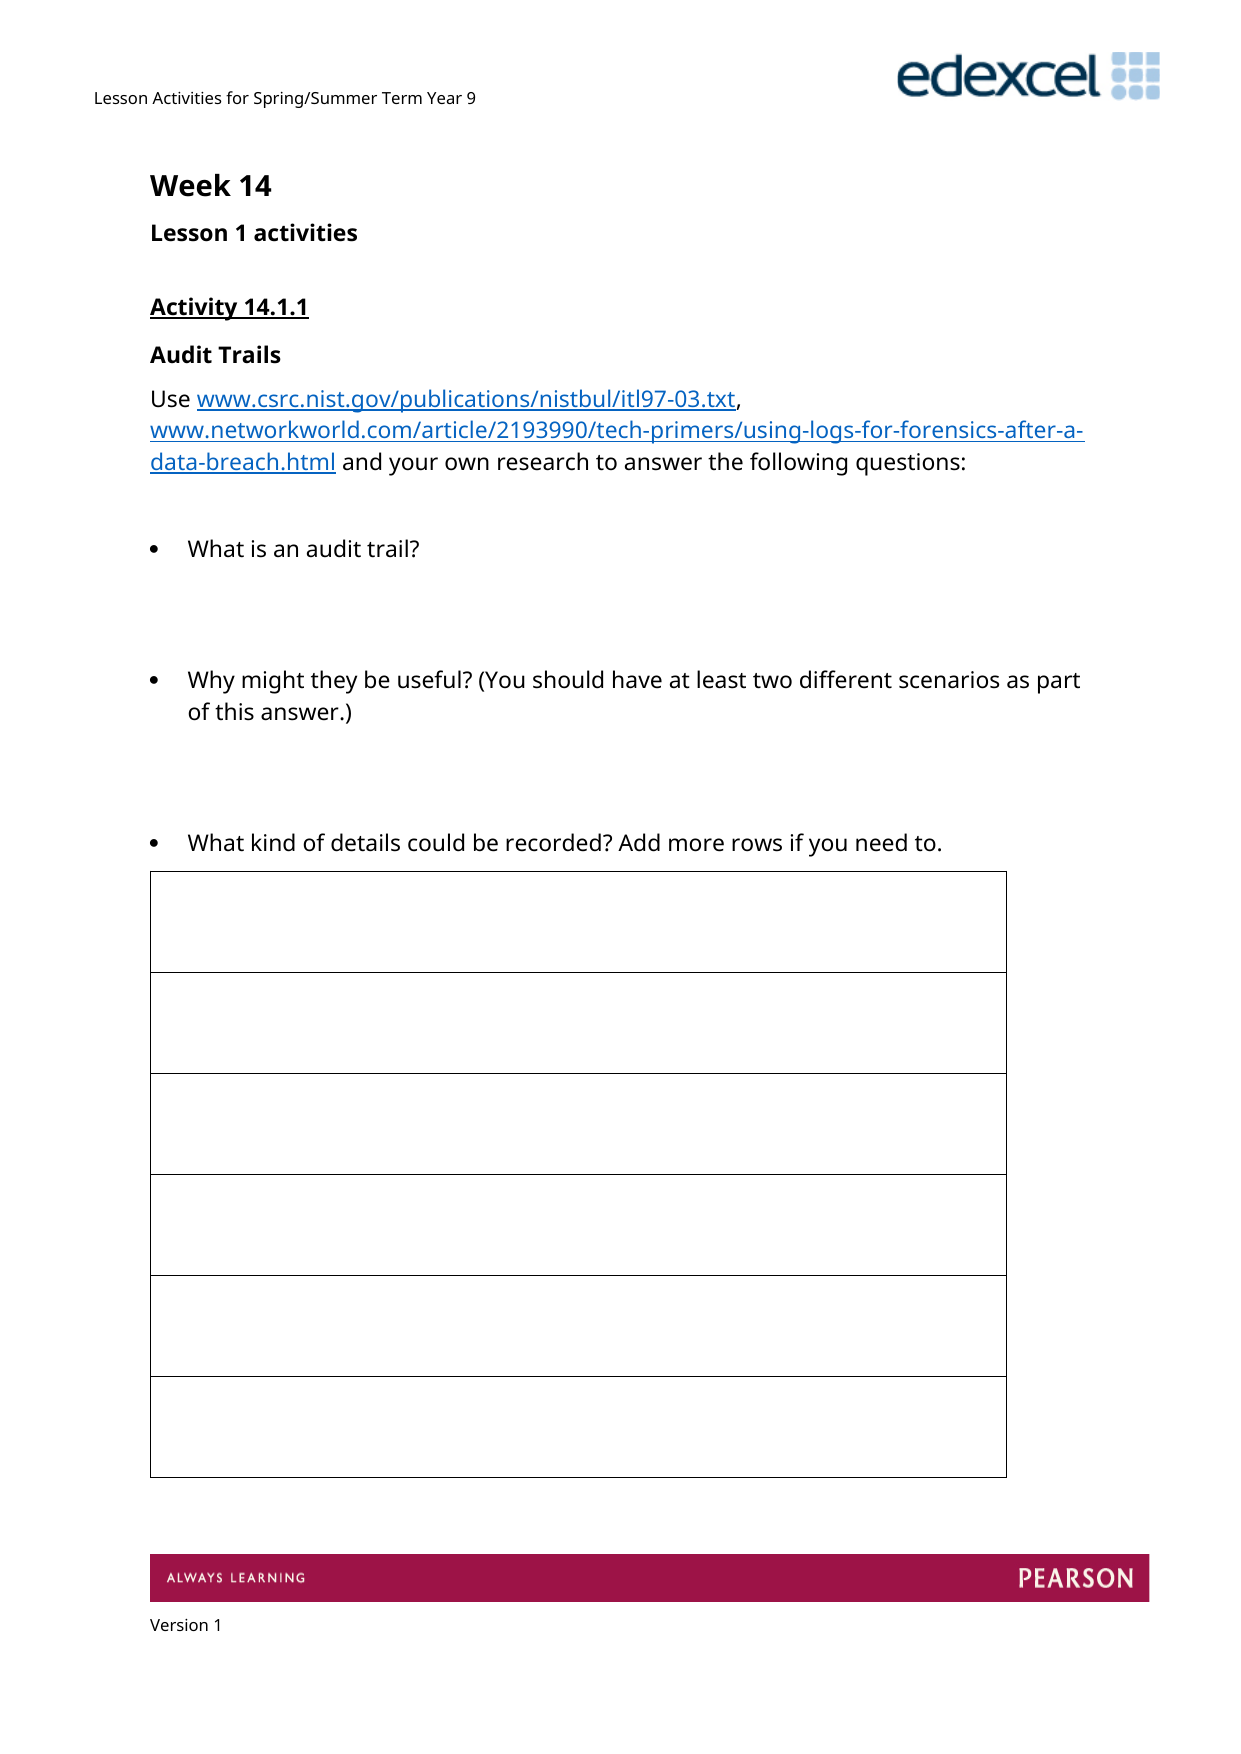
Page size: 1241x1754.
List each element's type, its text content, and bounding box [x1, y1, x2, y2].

text Use www.csrc.nist.gov/publications/nistbul/itl97-03.txt, www.networkworld.com/article/2193990/tech-primers/using-logs-for-forensics-after-a-data-breach.html and your own research to answer the following questions: [150, 383, 1090, 477]
picture [897, 52, 1160, 101]
table_cell [151, 1074, 1006, 1174]
table_cell [151, 1377, 1006, 1477]
list Why might they be useful? (You should have at least two different scenarios as part of this answer.) [150, 664, 1090, 727]
list What kind of details could be recorded? Add more rows if you need to. [150, 827, 1090, 858]
text Audit Trails [150, 339, 1090, 371]
subtitle Week 14 [150, 165, 1090, 205]
subtitle Activity 14.1.1 [150, 291, 1090, 322]
table_cell [151, 1175, 1006, 1275]
list What is an audit trail? [150, 533, 1090, 564]
picture [150, 1554, 1150, 1602]
subtitle Lesson 1 activities [150, 217, 1090, 249]
table_cell [151, 973, 1006, 1073]
table_cell [151, 1276, 1006, 1376]
table_header [151, 872, 1006, 972]
